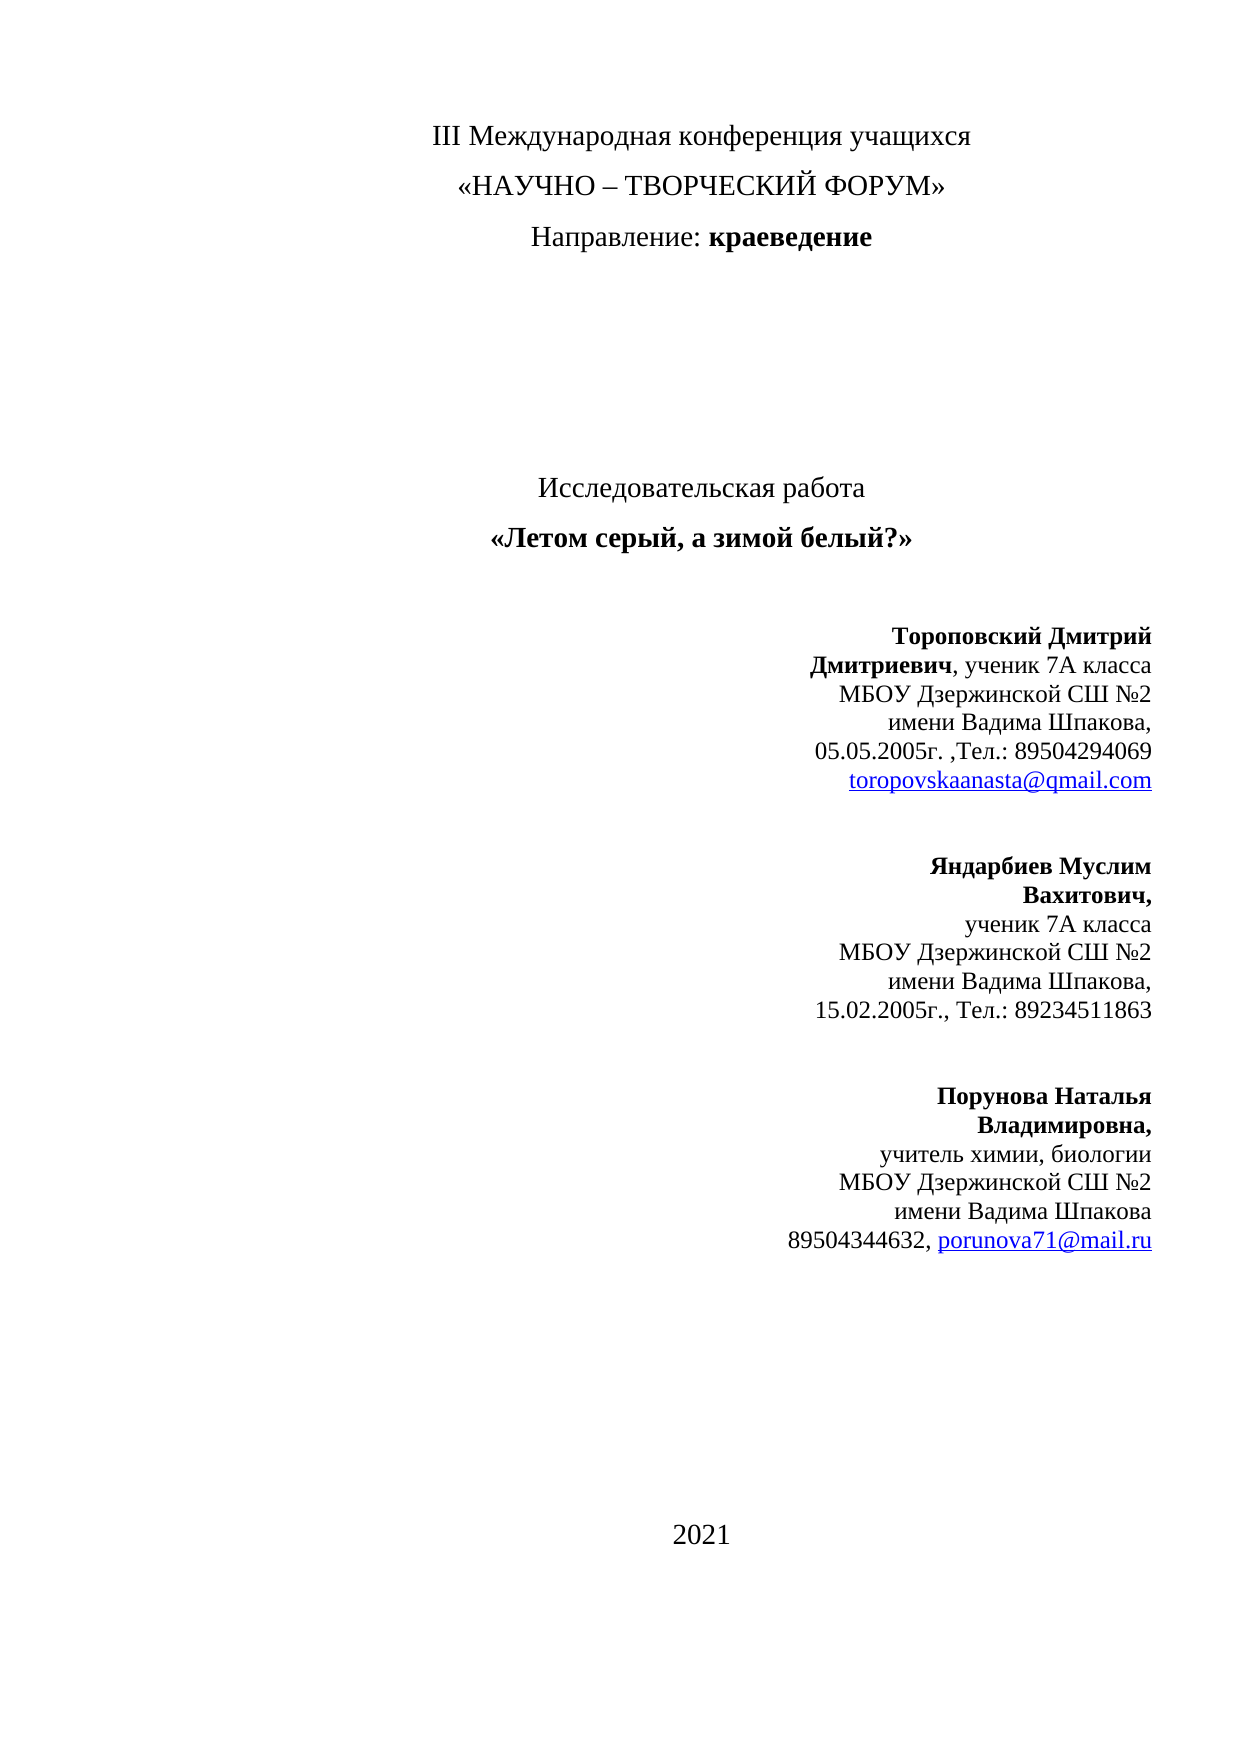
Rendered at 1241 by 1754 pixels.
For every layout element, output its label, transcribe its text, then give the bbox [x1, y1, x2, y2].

text имени Вадима Шпакова [177, 1196, 1152, 1225]
text ученик 7А класса [177, 909, 1152, 937]
text Направление: краеведение [177, 219, 1152, 252]
text Владимировна, [177, 1110, 1152, 1139]
text 2021 [177, 1517, 1152, 1551]
text Тороповский Дмитрий [177, 621, 1152, 650]
text Яндарбиев Муслим [177, 851, 1152, 880]
text 89504344632, porunova71@mail.ru [215, 1225, 1152, 1254]
text 15.02.2005г., Тел.: 89234511863 [177, 995, 1152, 1024]
text МБОУ Дзержинской СШ №2 [177, 937, 1152, 966]
text Дмитриевич, ученик 7А класса [177, 650, 1152, 679]
text МБОУ Дзержинской СШ №2 [177, 679, 1152, 707]
text «Летом серый, а зимой белый?» [177, 521, 1152, 554]
text Порунова Наталья [177, 1081, 1152, 1110]
text имени Вадима Шпакова, [177, 707, 1152, 736]
text учитель химии, биологии [177, 1139, 1152, 1167]
text Вахитович, [177, 880, 1152, 909]
text toropovskaanasta@qmail.com [177, 765, 1152, 794]
text «НАУЧНО – ТВОРЧЕСКИЙ ФОРУМ» [177, 168, 1152, 202]
text 05.05.2005г. ,Тел.: 89504294069 [177, 736, 1152, 765]
text Исследовательская работа [177, 470, 1152, 504]
text МБОУ Дзержинской СШ №2 [177, 1167, 1152, 1196]
text имени Вадима Шпакова, [177, 966, 1152, 995]
text III Международная конференция учащихся [177, 118, 1152, 152]
